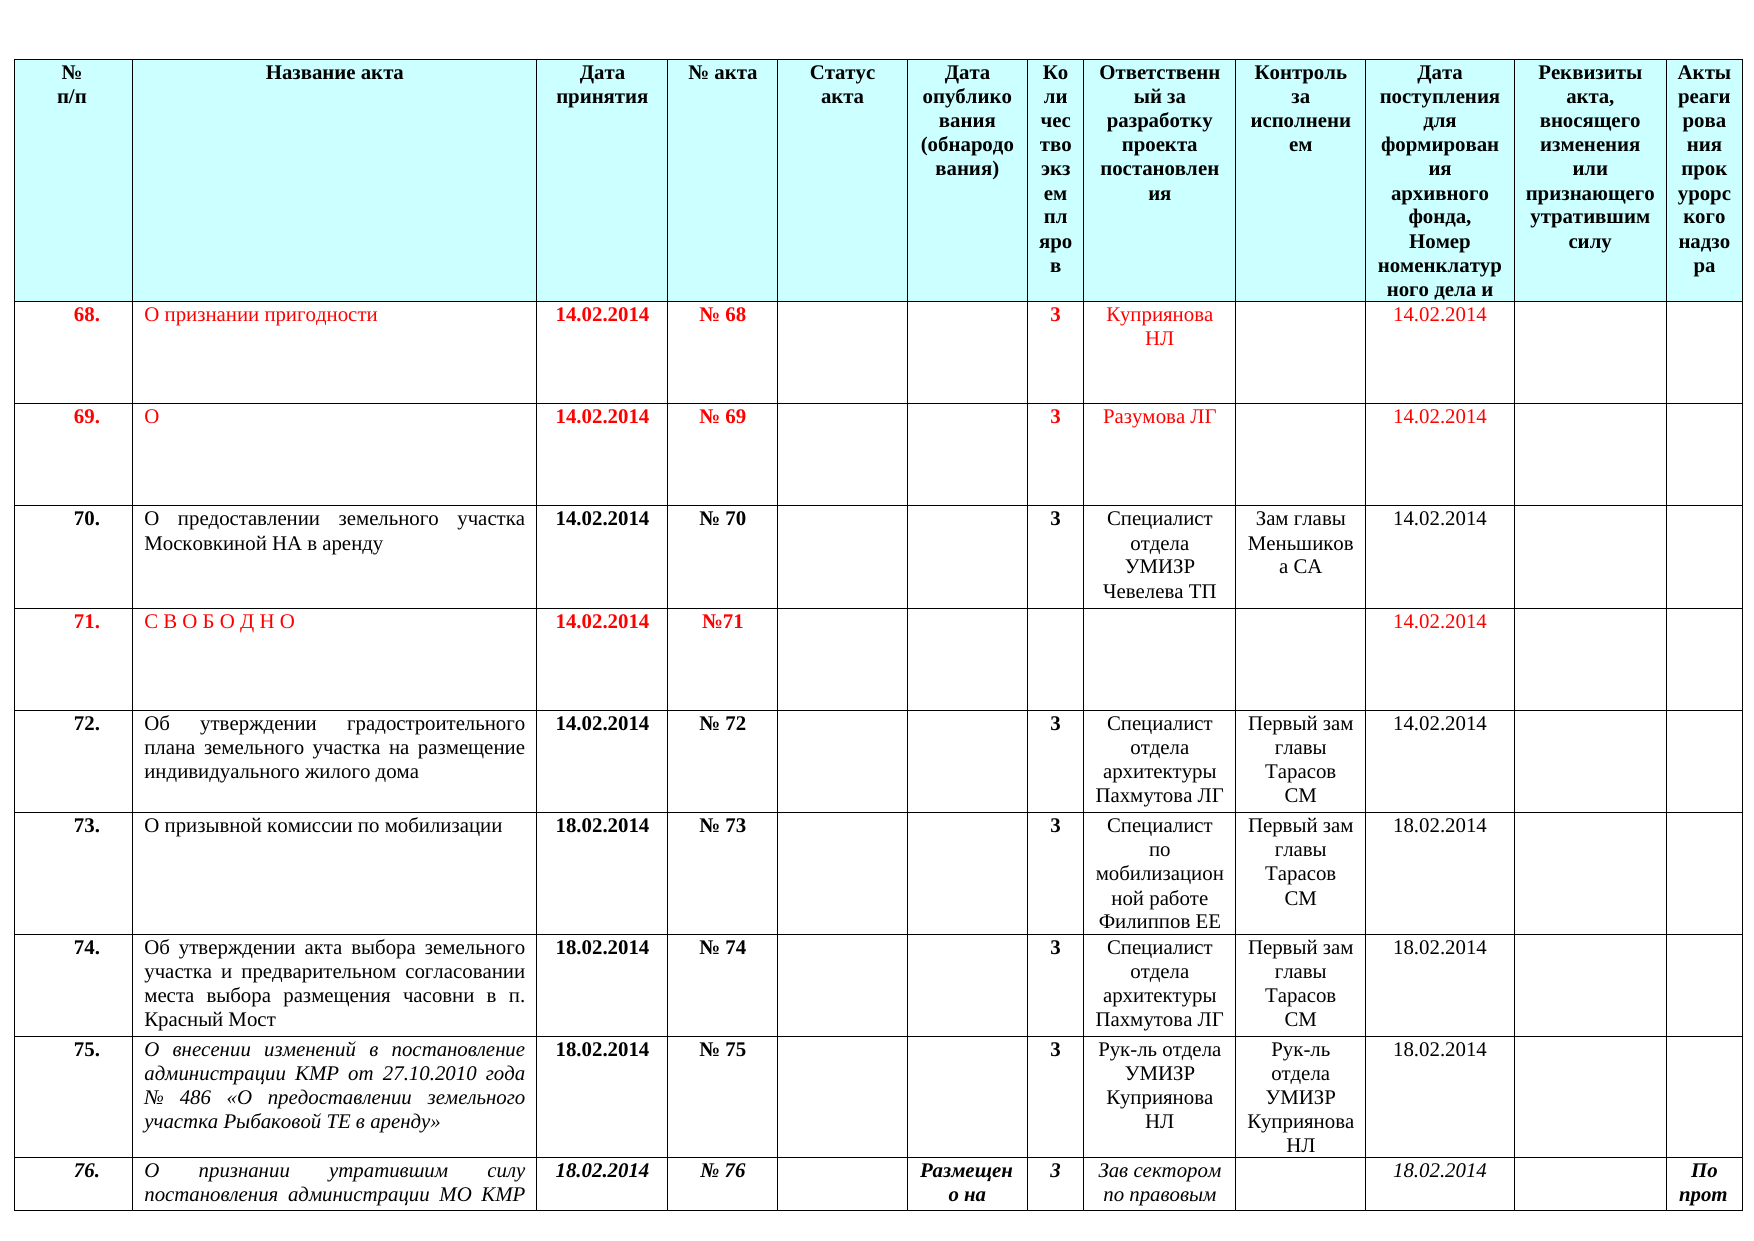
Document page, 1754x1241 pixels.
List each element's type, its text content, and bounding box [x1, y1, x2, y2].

table_cell [1236, 302, 1365, 403]
table_cell [778, 609, 907, 710]
table_cell [1028, 609, 1083, 710]
table_cell [1667, 609, 1742, 710]
table_cell [1667, 404, 1742, 505]
table_cell [1515, 609, 1666, 710]
table_cell [778, 302, 907, 403]
table_cell [778, 813, 907, 933]
table_cell № 73 [668, 813, 777, 933]
table_cell [1515, 813, 1666, 933]
table_cell [1667, 813, 1742, 933]
table_cell Зам главы Меньшикова СА [1236, 506, 1365, 608]
table_cell [908, 404, 1027, 505]
table_header Количество экземпляров [1028, 60, 1083, 301]
table_cell [1667, 711, 1742, 812]
table_cell 14.02.2014 [537, 609, 667, 710]
table_cell [778, 1158, 907, 1209]
table_header № акта [668, 60, 777, 301]
table_cell [15, 1158, 132, 1209]
table_cell [15, 506, 132, 608]
table_cell 3 [1028, 813, 1083, 933]
table_cell 14.02.2014 [1366, 404, 1514, 505]
table_cell Специалист отдела УМИЗР Чевелева ТП [1084, 506, 1235, 608]
table_cell 3 [1028, 935, 1083, 1036]
table_cell 3 [1028, 711, 1083, 812]
table_cell [908, 609, 1027, 710]
table_cell [15, 813, 132, 933]
table_cell № 70 [668, 506, 777, 608]
table_header Дата принятия [537, 60, 667, 301]
table_cell [778, 1037, 907, 1157]
table_cell № 69 [668, 404, 777, 505]
table_cell [778, 935, 907, 1036]
table_cell 14.02.2014 [1366, 711, 1514, 812]
table_cell [1236, 404, 1365, 505]
table_cell Разумова ЛГ [1084, 404, 1235, 505]
table_cell 18.02.2014 [537, 1037, 667, 1157]
table_cell 3 [1028, 302, 1083, 403]
table_cell О [133, 404, 536, 505]
table_cell [15, 404, 132, 505]
table_cell № 75 [668, 1037, 777, 1157]
table_cell [1667, 302, 1742, 403]
table_cell О предоставлении земельного участка Московкиной НА в аренду [133, 506, 536, 608]
table_cell [778, 506, 907, 608]
table_cell 18.02.2014 [1366, 935, 1514, 1036]
table_cell [908, 813, 1027, 933]
table_cell Рук-ль отдела УМИЗР Куприянова НЛ [1236, 1037, 1365, 1157]
table_cell 18.02.2014 [1366, 1037, 1514, 1157]
table_header Акты реагирования прокурорского надзора [1667, 60, 1742, 301]
table_cell 14.02.2014 [537, 506, 667, 608]
table_cell [1515, 506, 1666, 608]
table_cell Первый зам главы Тарасов СМ [1236, 813, 1365, 933]
table_cell [908, 302, 1027, 403]
table_cell 14.02.2014 [1366, 506, 1514, 608]
table_cell Специалист по мобилизационной работе Филиппов ЕЕ [1084, 813, 1235, 933]
table_cell Об утверждении градостроительного плана земельного участка на размещение индивидуального жилого дома [133, 711, 536, 812]
table_cell 3 [1028, 1158, 1083, 1209]
table_cell Рук-ль отдела УМИЗР Куприянова НЛ [1084, 1037, 1235, 1157]
table_cell [1667, 506, 1742, 608]
table_cell [908, 711, 1027, 812]
table_cell [1667, 935, 1742, 1036]
table_header Дата поступления для формирования архивного фонда, Номер номенклатурного дела и [1366, 60, 1514, 301]
table_cell [1515, 1037, 1666, 1157]
table_cell 3 [1028, 1037, 1083, 1157]
table_cell 14.02.2014 [537, 711, 667, 812]
table_cell [15, 935, 132, 1036]
table_cell Об утверждении акта выбора земельного участка и предварительном согласовании места выбора размещения часовни в п. Красный Мост [133, 935, 536, 1036]
table_cell 3 [1028, 404, 1083, 505]
table_cell [1084, 609, 1235, 710]
table_cell Размещено на сайте [908, 1158, 1027, 1209]
table_cell С В О Б О Д Н О [133, 609, 536, 710]
table_cell 18.02.2014 [1366, 1158, 1514, 1209]
table_cell № 76 [668, 1158, 777, 1209]
table_cell № 72 [668, 711, 777, 812]
table_cell №71 [668, 609, 777, 710]
table_cell [1515, 935, 1666, 1036]
table_cell Первый зам главы Тарасов СМ [1236, 711, 1365, 812]
table_cell О призывной комиссии по мобилизации [133, 813, 536, 933]
table_header Статус акта [778, 60, 907, 301]
table_cell [15, 1037, 132, 1157]
table_cell 18.02.2014 [1366, 813, 1514, 933]
table_cell [1515, 1158, 1666, 1209]
table_cell № 68 [668, 302, 777, 403]
table_cell [908, 1037, 1027, 1157]
table_cell [1515, 404, 1666, 505]
table_cell [1515, 302, 1666, 403]
table_cell О внесении изменений в постановление администрации КМР от 27.10.2010 года № 486 «О предоставлении земельного участка Рыбаковой ТЕ в аренду» [133, 1037, 536, 1157]
table_cell [15, 609, 132, 710]
table_cell [778, 404, 907, 505]
table_cell Специалист отдела архитектуры Пахмутова ЛГ [1084, 711, 1235, 812]
table_cell [778, 711, 907, 812]
table_cell Зав сектором по правовым вопросам Шадрина РД [1084, 1158, 1235, 1209]
table_cell [1236, 609, 1365, 710]
table_header Реквизиты акта, вносящего изменения или признающего утратившим силу [1515, 60, 1666, 301]
table_cell По протесту прокуратуры КР от 06.02.2014 № 02-07-2014 [1667, 1158, 1742, 1209]
table_header Ответственный за разработку проекта постановления [1084, 60, 1235, 301]
table_cell 18.02.2014 [537, 1158, 667, 1209]
table_cell 14.02.2014 [1366, 302, 1514, 403]
table_cell О признании пригодности [133, 302, 536, 403]
table_cell 14.02.2014 [537, 404, 667, 505]
table_cell 14.02.2014 [1366, 609, 1514, 710]
table_cell 3 [1028, 506, 1083, 608]
table_cell Специалист отдела архитектуры Пахмутова ЛГ [1084, 935, 1235, 1036]
table_cell № 74 [668, 935, 777, 1036]
table_cell [1236, 1158, 1365, 1209]
table_cell 14.02.2014 [537, 302, 667, 403]
table_cell 18.02.2014 [537, 813, 667, 933]
table_cell [1667, 1037, 1742, 1157]
table_cell [15, 302, 132, 403]
table_cell [908, 935, 1027, 1036]
table_header № п/п [15, 60, 132, 301]
table_header Контроль за исполнением [1236, 60, 1365, 301]
table_cell Первый зам главы Тарасов СМ [1236, 935, 1365, 1036]
table_cell Куприянова НЛ [1084, 302, 1235, 403]
table_header Дата опубликования (обнародования) [908, 60, 1027, 301]
table_cell 18.02.2014 [537, 935, 667, 1036]
table_header Название акта [133, 60, 536, 301]
table_cell [15, 711, 132, 812]
table_cell [908, 506, 1027, 608]
table_cell [1515, 711, 1666, 812]
